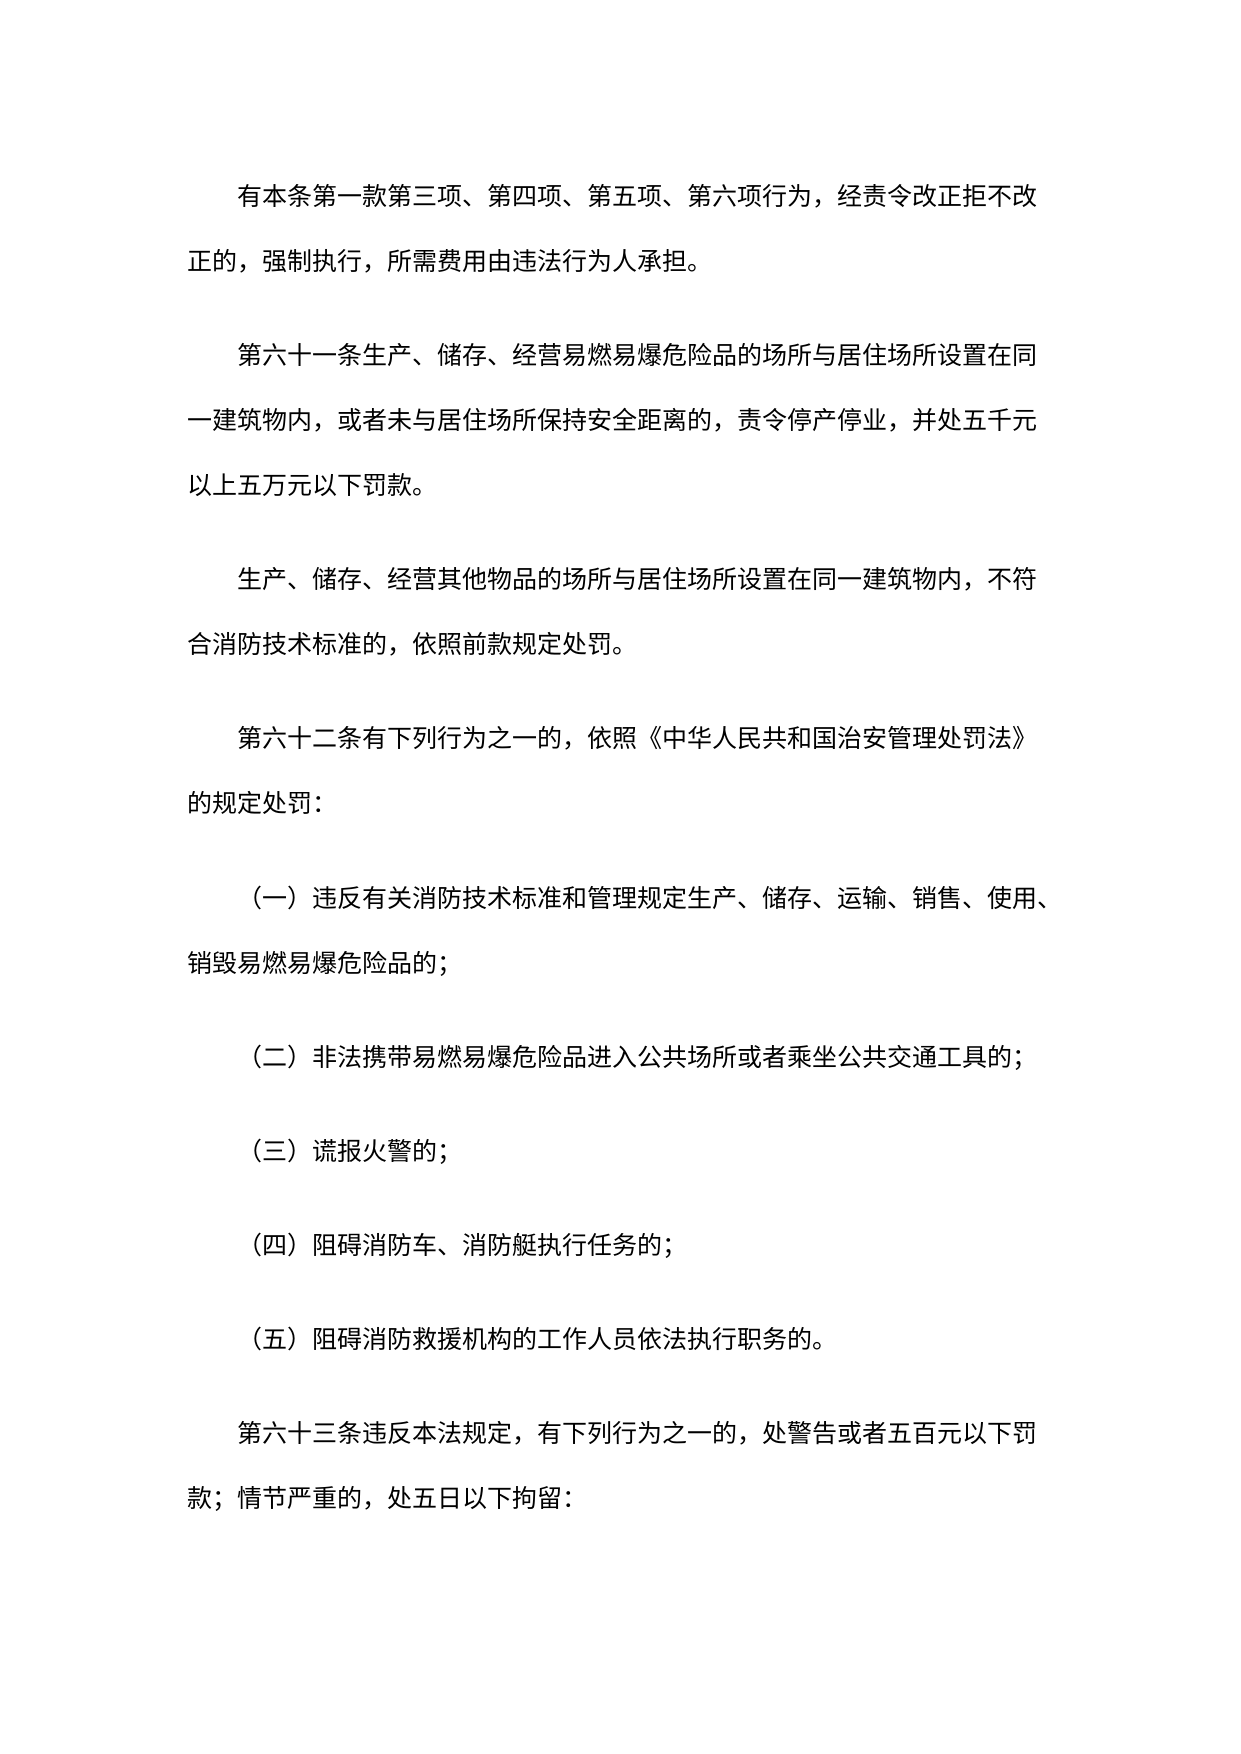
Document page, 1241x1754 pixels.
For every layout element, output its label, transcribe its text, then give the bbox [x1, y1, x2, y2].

text 第六十一条生产、储存、经营易燃易爆危险品的场所与居住场所设置在同一建筑物内，或者未与居住场所保持安全距离的，责令停产停业，并处五千元以上五万元以下罚款。 [187, 321, 1053, 516]
text （一）违反有关消防技术标准和管理规定生产、储存、运输、销售、使用、销毁易燃易爆危险品的； [187, 864, 1053, 994]
text 有本条第一款第三项、第四项、第五项、第六项行为，经责令改正拒不改正的，强制执行，所需费用由违法行为人承担。 [187, 162, 1053, 292]
text （二）非法携带易燃易爆危险品进入公共场所或者乘坐公共交通工具的； [187, 1023, 1053, 1088]
text 第六十二条有下列行为之一的，依照《中华人民共和国治安管理处罚法》的规定处罚： [187, 704, 1053, 834]
text 生产、储存、经营其他物品的场所与居住场所设置在同一建筑物内，不符合消防技术标准的，依照前款规定处罚。 [187, 545, 1053, 675]
text （五）阻碍消防救援机构的工作人员依法执行职务的。 [187, 1305, 1053, 1370]
text 第六十三条违反本法规定，有下列行为之一的，处警告或者五百元以下罚款；情节严重的，处五日以下拘留： [187, 1399, 1053, 1529]
text （四）阻碍消防车、消防艇执行任务的； [187, 1211, 1053, 1276]
text （三）谎报火警的； [187, 1117, 1053, 1182]
